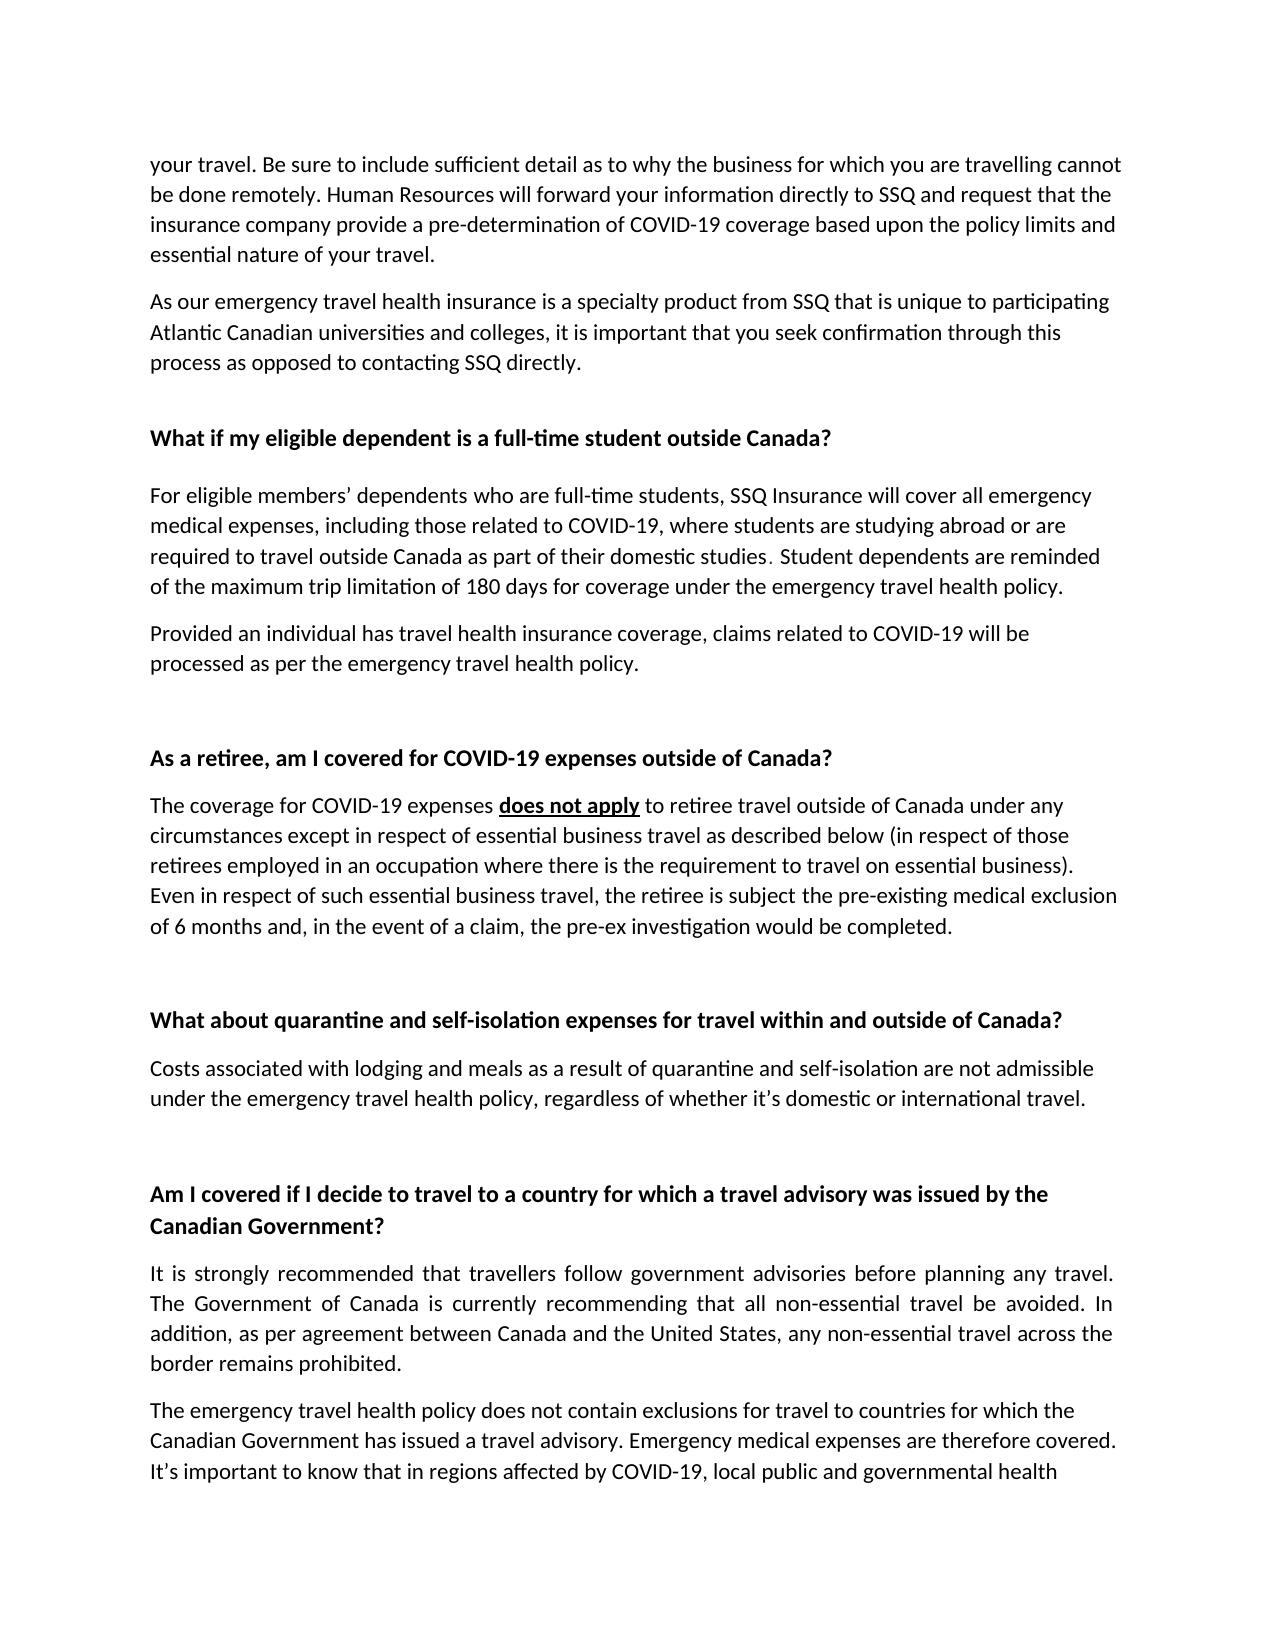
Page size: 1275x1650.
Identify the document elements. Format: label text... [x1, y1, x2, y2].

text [150, 150, 1125, 269]
text What about quarantine and self-isolation expenses for travel within and outside of Canada? [150, 1006, 1125, 1035]
text As a retiree, am I covered for COVID-19 expenses outside of Canada? [150, 743, 1125, 772]
text The coverage for COVID-19 expenses does not apply to retiree travel outside of Canada under any circumstances except in respect of essential business travel as described below (in respect of those retirees employed in an occupation where there is the requirement to travel on essential business). Even in respect of such essential business travel, the retiree is subject the pre-existing medical exclusion of 6 months and, in the event of a claim, the pre-ex investigation would be completed. [150, 791, 1125, 940]
text What if my eligible dependent is a full-time student outside Canada? [150, 423, 1125, 452]
text Am I covered if I decide to travel to a country for which a travel advisory was issued by the Canadian Government? [150, 1179, 1125, 1240]
text It is strongly recommended that travellers follow government advisories before planning any travel. The Government of Canada is currently recommending that all non-essential travel be avoided. In addition, as per agreement between Canada and the United States, any non-essential travel across the border remains prohibited. [150, 1259, 1116, 1378]
text Provided an individual has travel health insurance coverage, claims related to COVID-19 will be processed as per the emergency travel health policy. [150, 619, 1125, 677]
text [150, 1396, 1125, 1485]
text As our emergency travel health insurance is a specialty product from SSQ that is unique to participating Atlantic Canadian universities and colleges, it is important that you seek confirmation through this process as opposed to contacting SSQ directly. [150, 287, 1125, 376]
text For eligible members’ dependents who are full-time students, SSQ Insurance will cover all emergency medical expenses, including those related to COVID-19, where students are studying abroad or are required to travel outside Canada as part of their domestic studies. Student dependents are reminded of the maximum trip limitation of 180 days for coverage under the emergency travel health policy. [150, 481, 1125, 600]
text Costs associated with lodging and meals as a result of quarantine and self-isolation are not admissible under the emergency travel health policy, regardless of whether it’s domestic or international travel. [150, 1054, 1125, 1112]
